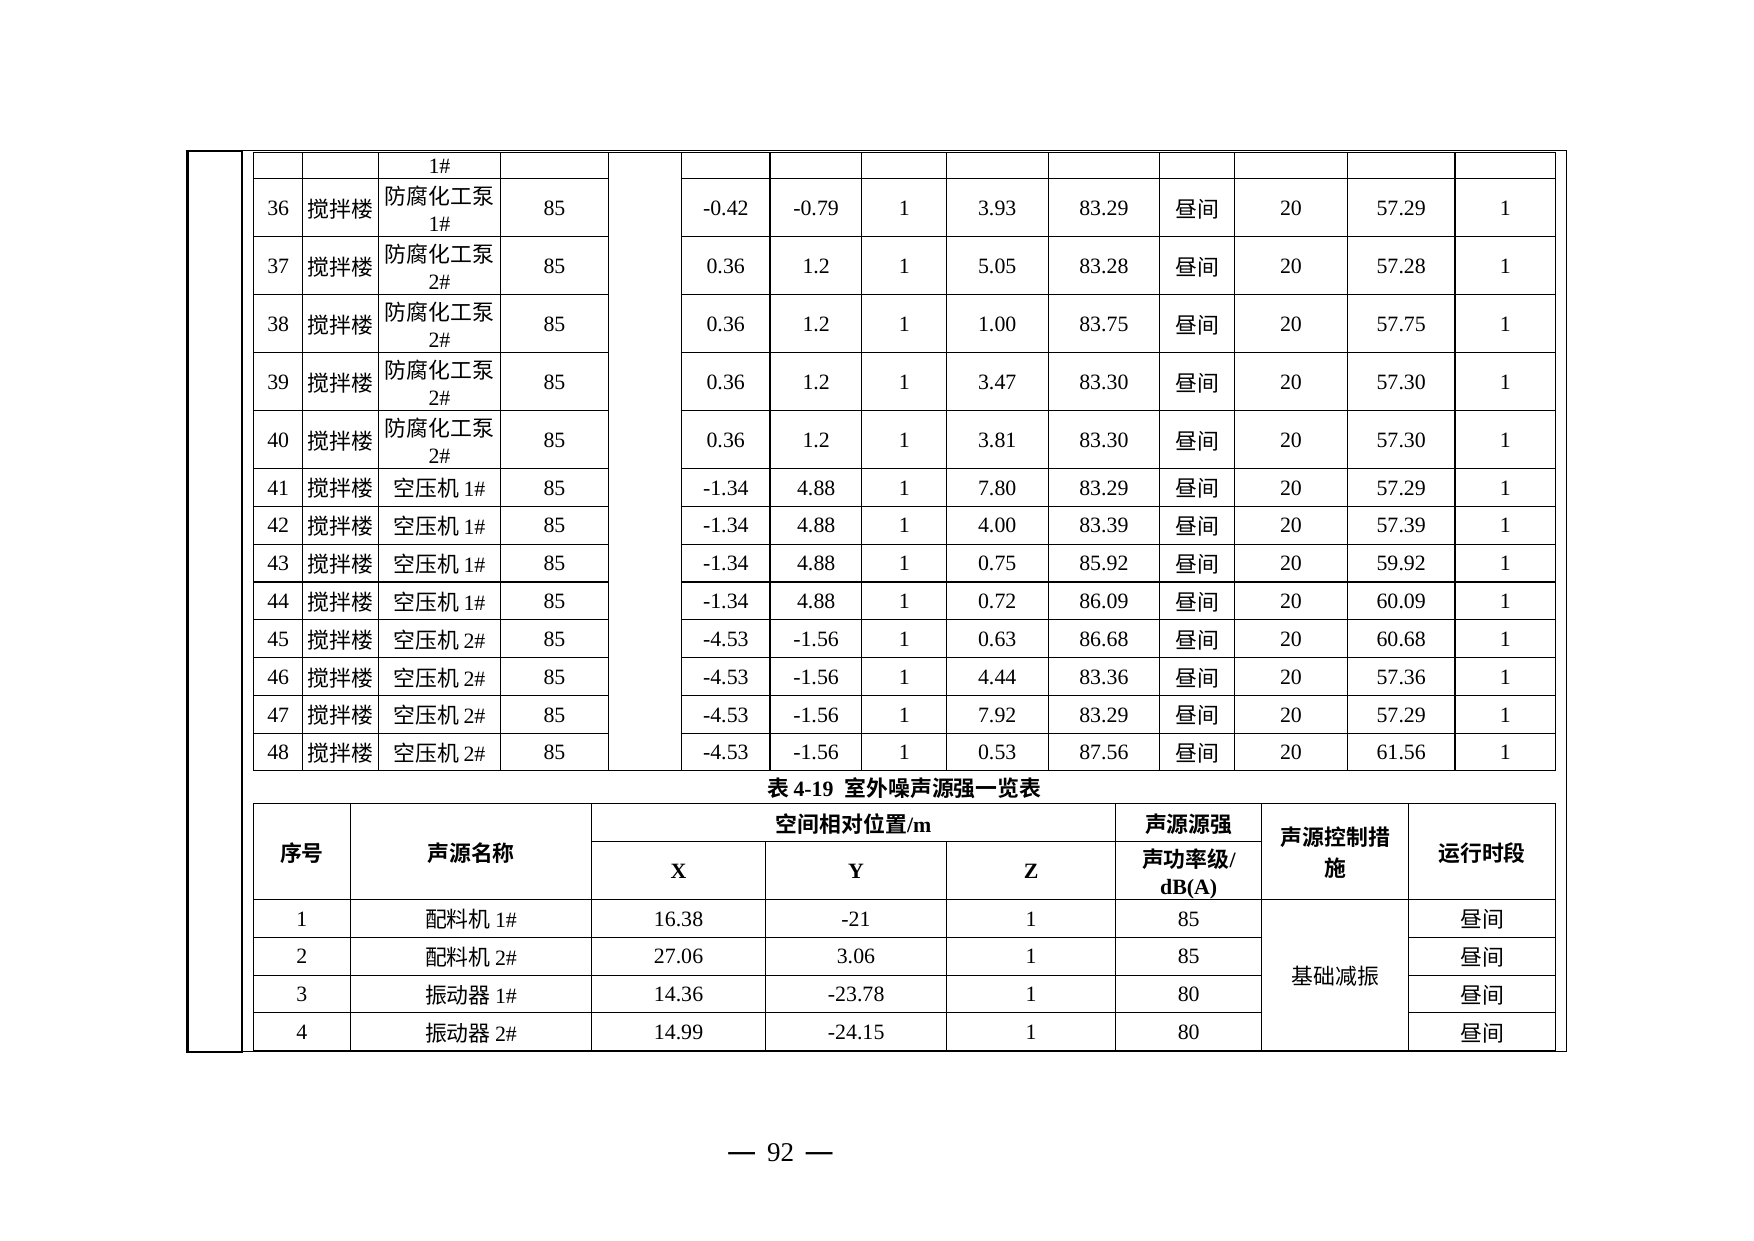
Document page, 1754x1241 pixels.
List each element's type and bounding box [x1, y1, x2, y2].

table_header [243, 151, 1566, 1051]
table_header [189, 152, 241, 1051]
